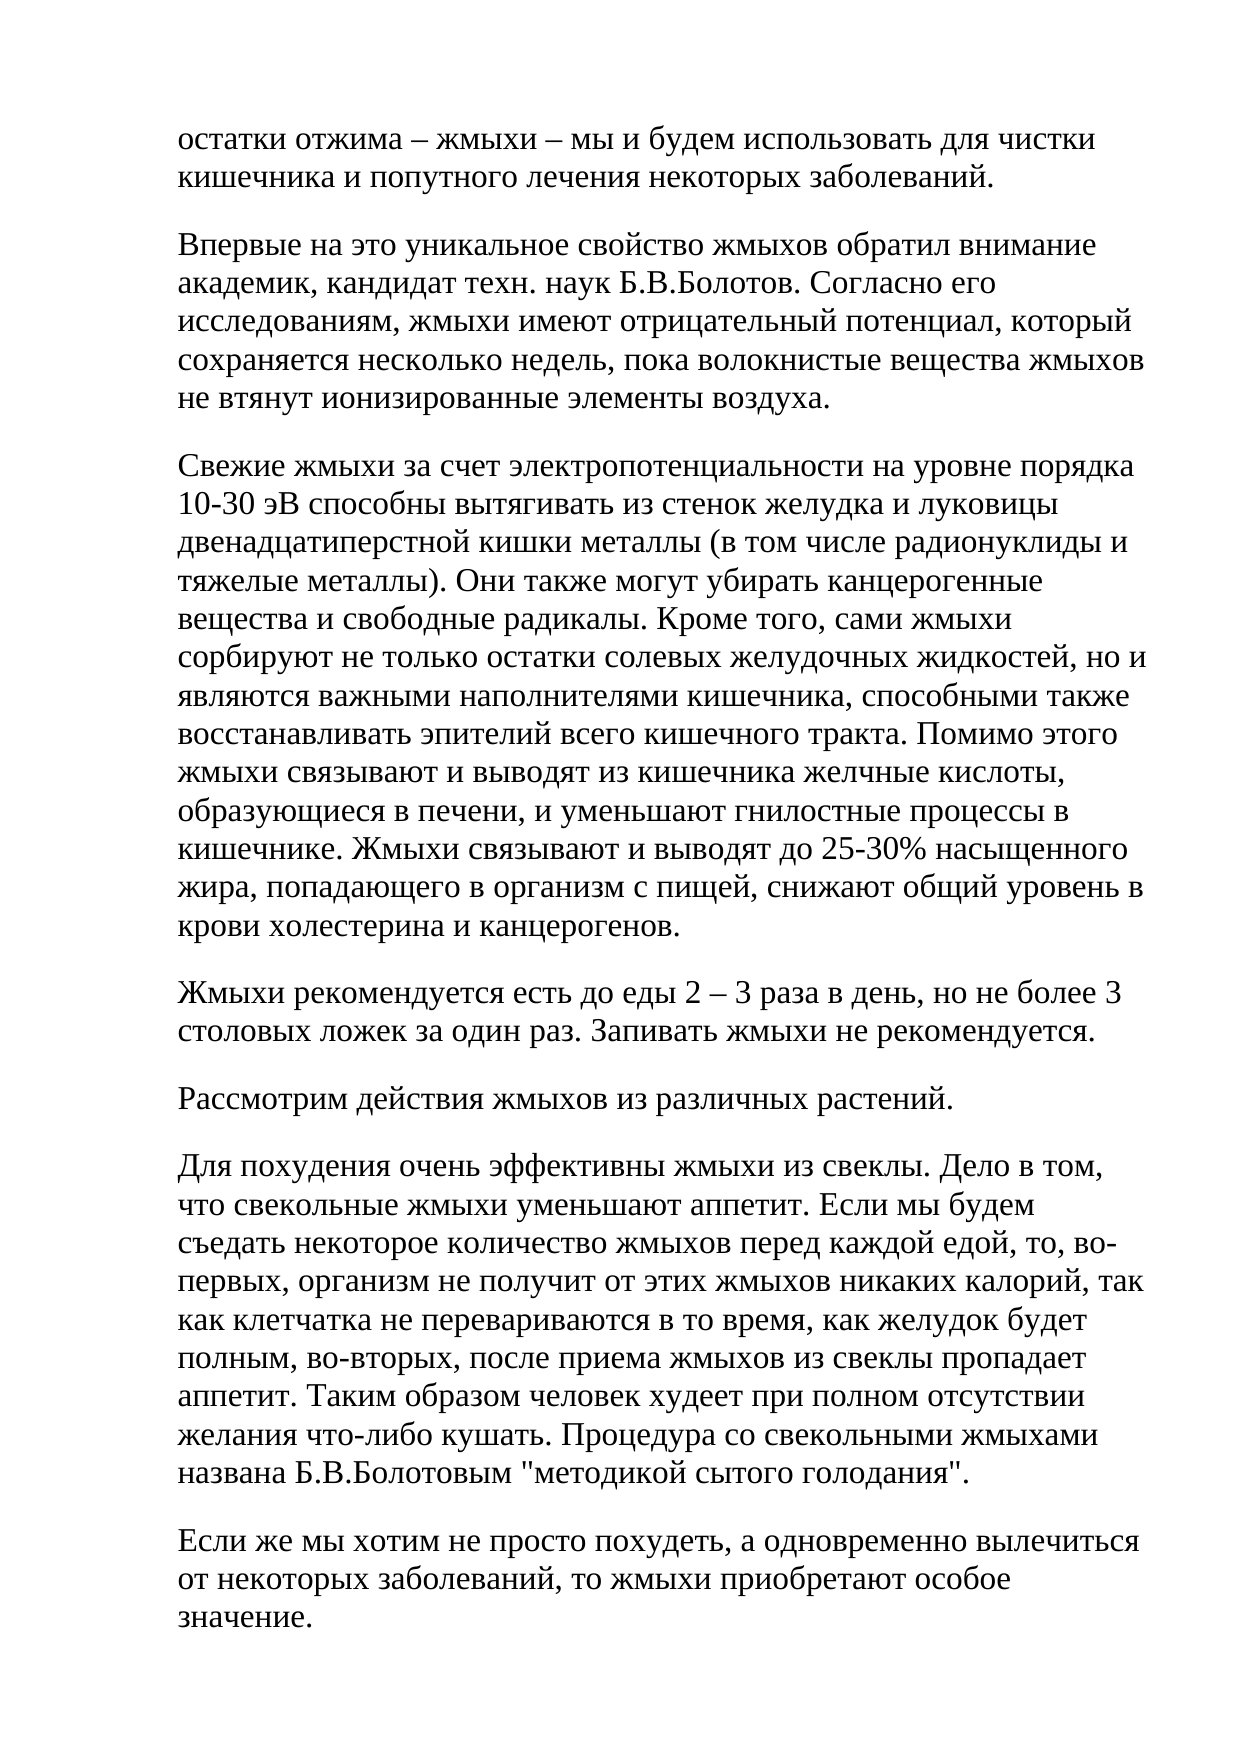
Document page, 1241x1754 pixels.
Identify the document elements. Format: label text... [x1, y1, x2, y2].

text Впервые на это уникальное свойство жмыхов обратил внимание академик, кандидат техн. наук Б.В.Болотов. Согласно его исследованиям, жмыхи имеют отрицательный потенциал, который сохраняется несколько недель, пока волокнистые вещества жмыхов не втянут ионизированные элементы воздуха. [177, 224, 1152, 416]
text Свежие жмыхи за счет электропотенциальности на уровне порядка 10-30 эВ способны вытягивать из стенок желудка и луковицы двенадцатиперстной кишки металлы (в том числе радионуклиды и тяжелые металлы). Они также могут убирать канцерогенные вещества и свободные радикалы. Кроме того, сами жмыхи сорбируют не только остатки солевых желудочных жидкостей, но и являются важными наполнителями кишечника, способными также восстанавливать эпителий всего кишечного тракта. Помимо этого жмыхи связывают и выводят из кишечника желчные кислоты, образующиеся в печени, и уменьшают гнилостные процессы в кишечнике. Жмыхи связывают и выводят до 25-30% насыщенного жира, попадающего в организм с пищей, снижают общий уровень в крови холестерина и канцерогенов. [177, 445, 1152, 943]
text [177, 118, 1152, 195]
text Жмыхи рекомендуется есть до еды 2 – 3 раза в день, но не более 3 столовых ложек за один раз. Запивать жмыхи не рекомендуется. [177, 972, 1152, 1049]
text Если же мы хотим не просто похудеть, а одновременно вылечиться от некоторых заболеваний, то жмыхи приобретают особое значение. [177, 1520, 1152, 1635]
text Для похудения очень эффективны жмыхи из свеклы. Дело в том, что свекольные жмыхи уменьшают аппетит. Если мы будем съедать некоторое количество жмыхов перед каждой едой, то, во-первых, организм не получит от этих жмыхов никаких калорий, так как клетчатка не перевариваются в то время, как желудок будет полным, во-вторых, после приема жмыхов из свеклы пропадает аппетит. Таким образом человек худеет при полном отсутствии желания что-либо кушать. Процедура со свекольными жмыхами названа Б.В.Болотовым "методикой сытого голодания". [177, 1146, 1152, 1491]
text Рассмотрим действия жмыхов из различных растений. [177, 1078, 1152, 1116]
